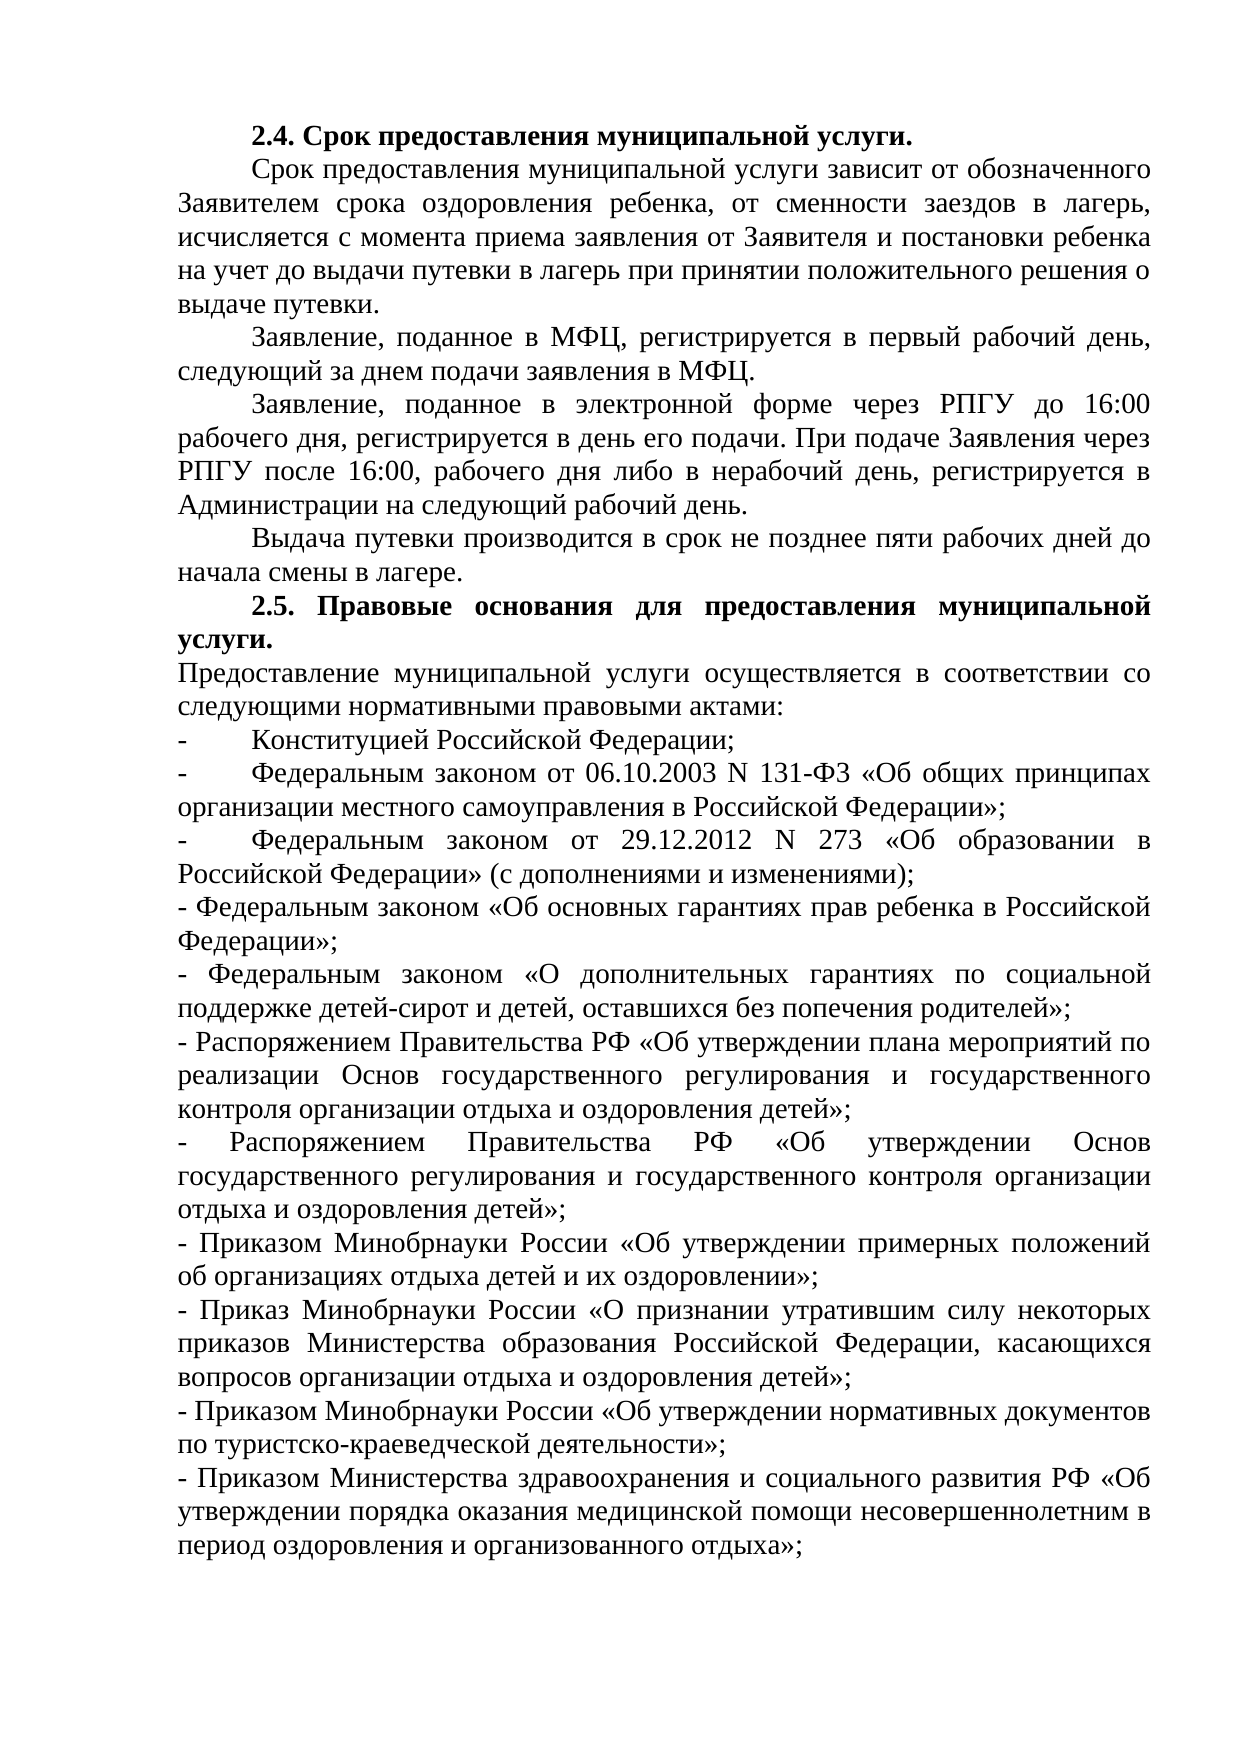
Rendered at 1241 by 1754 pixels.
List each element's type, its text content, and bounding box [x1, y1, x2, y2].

text 2.5. Правовые основания для предоставления муниципальной услуги. [177, 588, 1152, 655]
text - Федеральным законом «О дополнительных гарантиях по социальной поддержке детей-сирот и детей, оставшихся без попечения родителей»; [177, 957, 1152, 1024]
text - Приказ Минобрнауки России «О признании утратившим силу некоторых приказов Министерства образования Российской Федерации, касающихся вопросов организации отдыха и оздоровления детей»; [177, 1292, 1152, 1393]
text Предоставление муниципальной услуги осуществляется в соответствии со следующими нормативными правовыми актами: [177, 655, 1152, 722]
text - Распоряжением Правительства РФ «Об утверждении Основ государственного регулирования и государственного контроля организации отдыха и оздоровления детей»; [177, 1124, 1152, 1225]
text Заявление, поданное в электронной форме через РПГУ до 16:00 рабочего дня, регистрируется в день его подачи. При подаче Заявления через РПГУ после 16:00, рабочего дня либо в нерабочий день, регистрируется в Администрации на следующий рабочий день. [177, 386, 1152, 521]
text Срок предоставления муниципальной услуги зависит от обозначенного Заявителем срока оздоровления ребенка, от сменности заездов в лагерь, исчисляется с момента приема заявления от Заявителя и постановки ребенка на учет до выдачи путевки в лагерь при принятии положительного решения о выдаче путевки. [177, 152, 1152, 319]
text - Федеральным законом от 29.12.2012 N 273 «Об образовании в Российской Федерации» (с дополнениями и изменениями); [177, 822, 1152, 889]
text 2.4. Срок предоставления муниципальной услуги. [177, 118, 1152, 152]
text Выдача путевки производится в срок не позднее пяти рабочих дней до начала смены в лагере. [177, 521, 1152, 588]
text - Распоряжением Правительства РФ «Об утверждении плана мероприятий по реализации Основ государственного регулирования и государственного контроля организации отдыха и оздоровления детей»; [177, 1024, 1152, 1124]
text - Федеральным законом от 06.10.2003 N 131-Ф3 «Об общих принципах организации местного самоуправления в Российской Федерации»; [177, 755, 1152, 822]
text - Федеральным законом «Об основных гарантиях прав ребенка в Российской Федерации»; [177, 889, 1152, 957]
text - Приказом Минобрнауки России «Об утверждении нормативных документов по туристско-краеведческой деятельности»; [177, 1393, 1152, 1460]
text - Конституцией Российской Федерации; [177, 722, 1152, 755]
text - Приказом Минобрнауки России «Об утверждении примерных положений об организациях отдыха детей и их оздоровлении»; [177, 1225, 1152, 1292]
text Заявление, поданное в МФЦ, регистрируется в первый рабочий день, следующий за днем подачи заявления в МФЦ. [177, 319, 1152, 386]
text - Приказом Министерства здравоохранения и социального развития РФ «Об утверждении порядка оказания медицинской помощи несовершеннолетним в период оздоровления и организованного отдыха»; [177, 1460, 1152, 1560]
